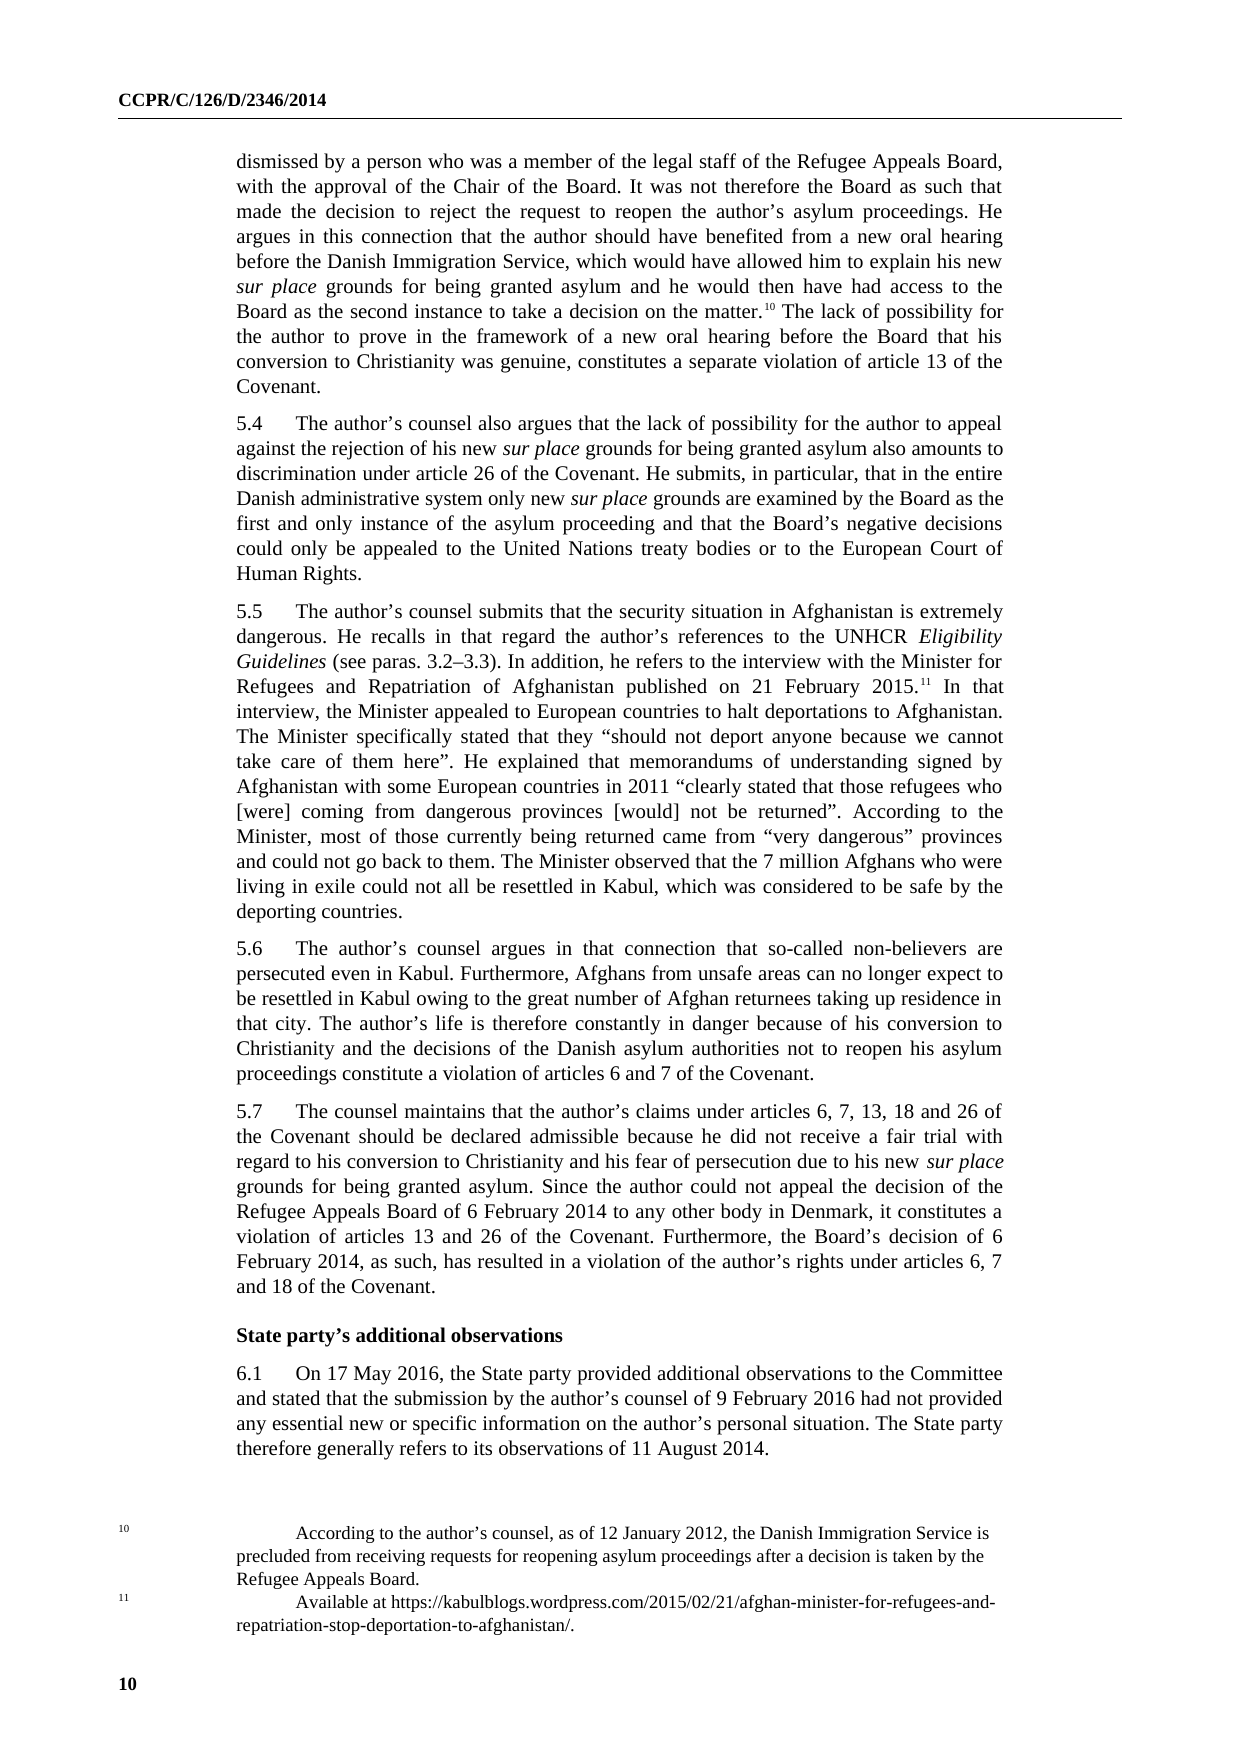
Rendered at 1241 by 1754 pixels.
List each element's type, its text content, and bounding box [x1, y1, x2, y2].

text 5.7 The counsel maintains that the author’s claims under articles 6, 7, 13, 18 and 26 of the Covenant should be declared admissible because he did not receive a fair trial with regard to his conversion to Christianity and his fear of persecution due to his new sur place grounds for being granted asylum. Since the author could not appeal the decision of the Refugee Appeals Board of 6 February 2014 to any other body in Denmark, it constitutes a violation of articles 13 and 26 of the Covenant. Furthermore, the Board’s decision of 6 February 2014, as such, has resulted in a violation of the author’s rights under articles 6, 7 and 18 of the Covenant. [236, 1098, 1004, 1298]
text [236, 148, 1004, 398]
text 6.1 On 17 May 2016, the State party provided additional observations to the Committee and stated that the submission by the author’s counsel of 9 February 2016 had not provided any essential new or specific information on the author’s personal situation. The State party therefore generally refers to its observations of 11 August 2014. [236, 1360, 1004, 1460]
text 5.5 The author’s counsel submits that the security situation in Afghanistan is extremely dangerous. He recalls in that regard the author’s references to the UNHCR Eligibility Guidelines (see paras. 3.2–3.3). In addition, he refers to the interview with the Minister for Refugees and Repatriation of Afghanistan published on 21 February 2015. In that interview, the Minister appealed to European countries to halt deportations to Afghanistan. The Minister specifically stated that they “should not deport anyone because we cannot take care of them here”. He explained that memorandums of understanding signed by Afghanistan with some European countries in 2011 “clearly stated that those refugees who [were] coming from dangerous provinces [would] not be returned”. According to the Minister, most of those currently being returned came from “very dangerous” provinces and could not go back to them. The Minister observed that the 7 million Afghans who were living in exile could not all be resettled in Kabul, which was considered to be safe by the deporting countries. [236, 598, 1004, 923]
text 5.4 The author’s counsel also argues that the lack of possibility for the author to appeal against the rejection of his new sur place grounds for being granted asylum also amounts to discrimination under article 26 of the Covenant. He submits, in particular, that in the entire Danish administrative system only new sur place grounds are examined by the Board as the first and only instance of the asylum proceeding and that the Board’s negative decisions could only be appealed to the United Nations treaty bodies or to the European Court of Human Rights. [236, 410, 1004, 585]
text 5.6 The author’s counsel argues in that connection that so-called non-believers are persecuted even in Kabul. Furthermore, Afghans from unsafe areas can no longer expect to be resettled in Kabul owing to the great number of Afghan returnees taking up residence in that city. The author’s life is therefore constantly in danger because of his conversion to Christianity and the decisions of the Danish asylum authorities not to reopen his asylum proceedings constitute a violation of articles 6 and 7 of the Covenant. [236, 935, 1004, 1085]
text State party’s additional observations [118, 1323, 1004, 1348]
